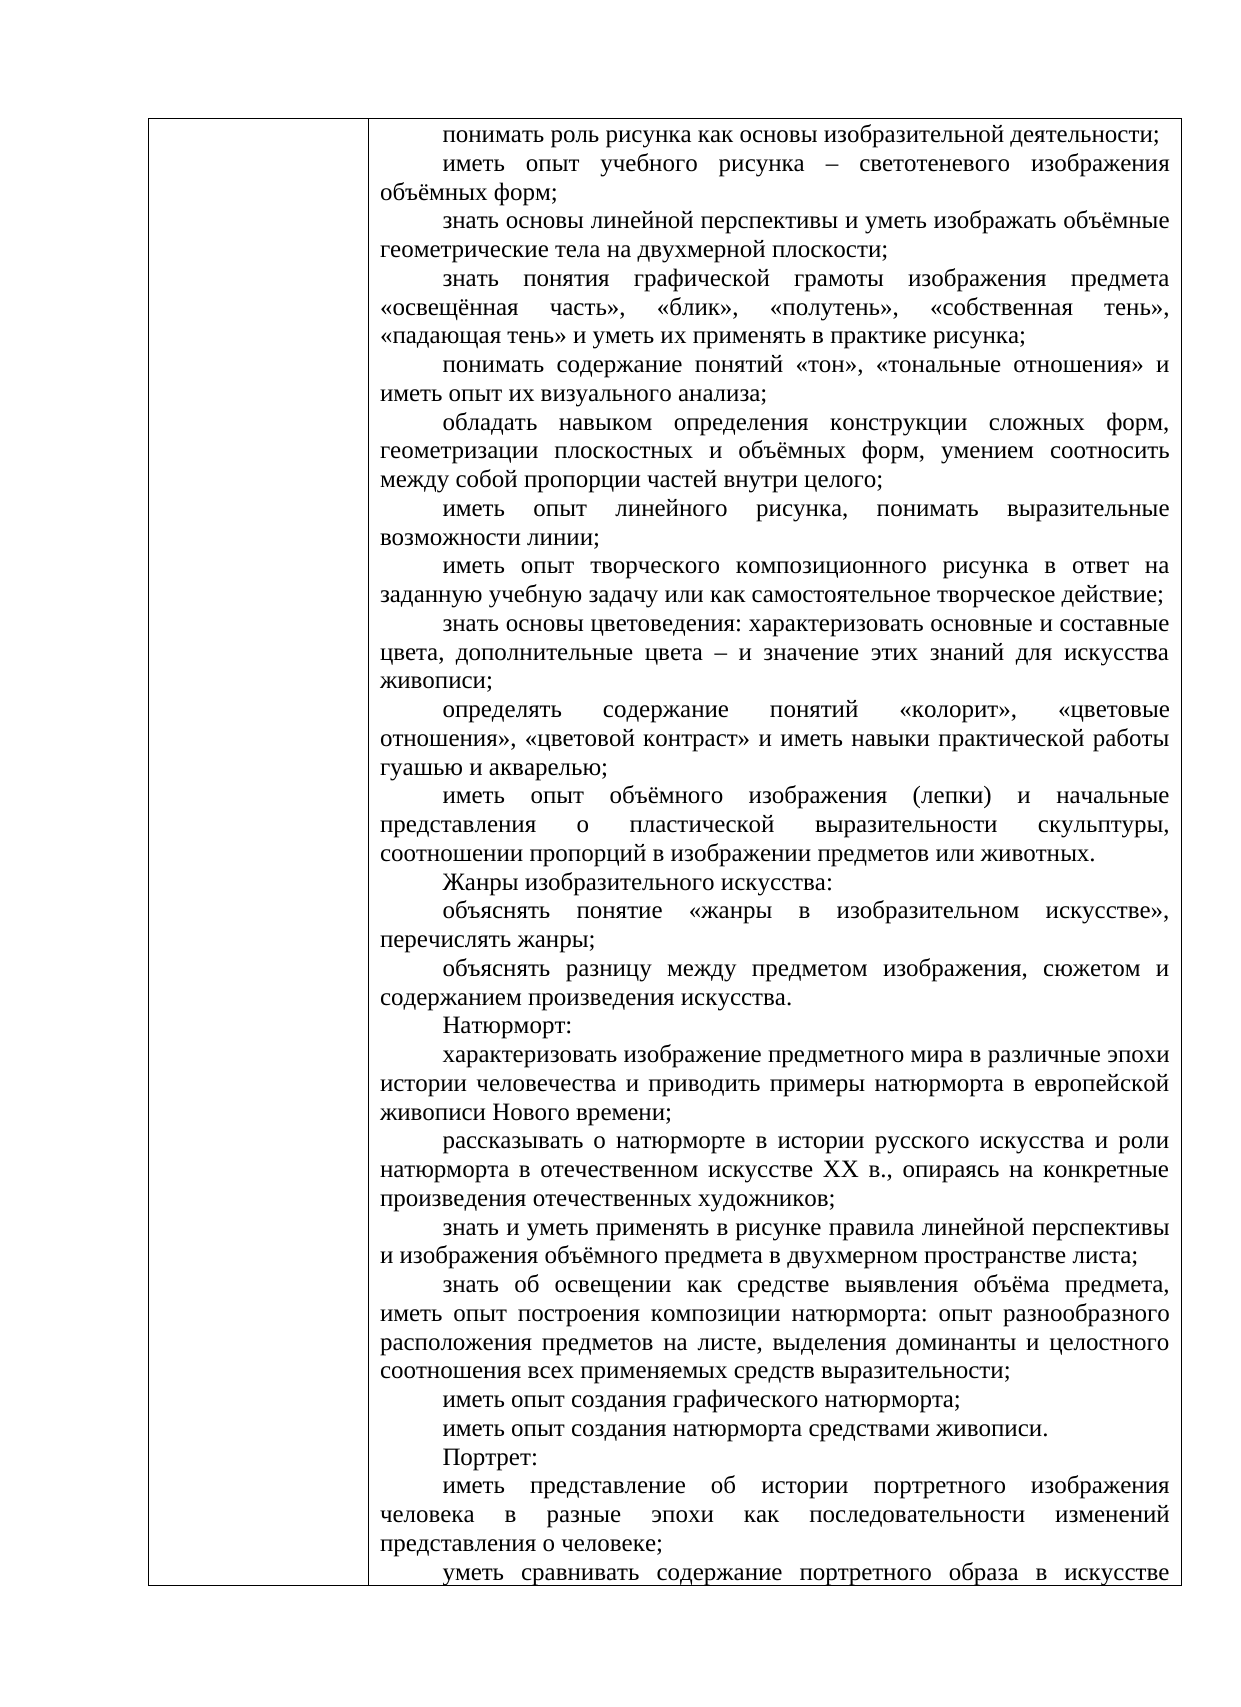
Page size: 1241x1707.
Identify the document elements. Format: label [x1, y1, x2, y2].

table_cell [149, 119, 368, 1585]
table_cell [369, 119, 1181, 1585]
